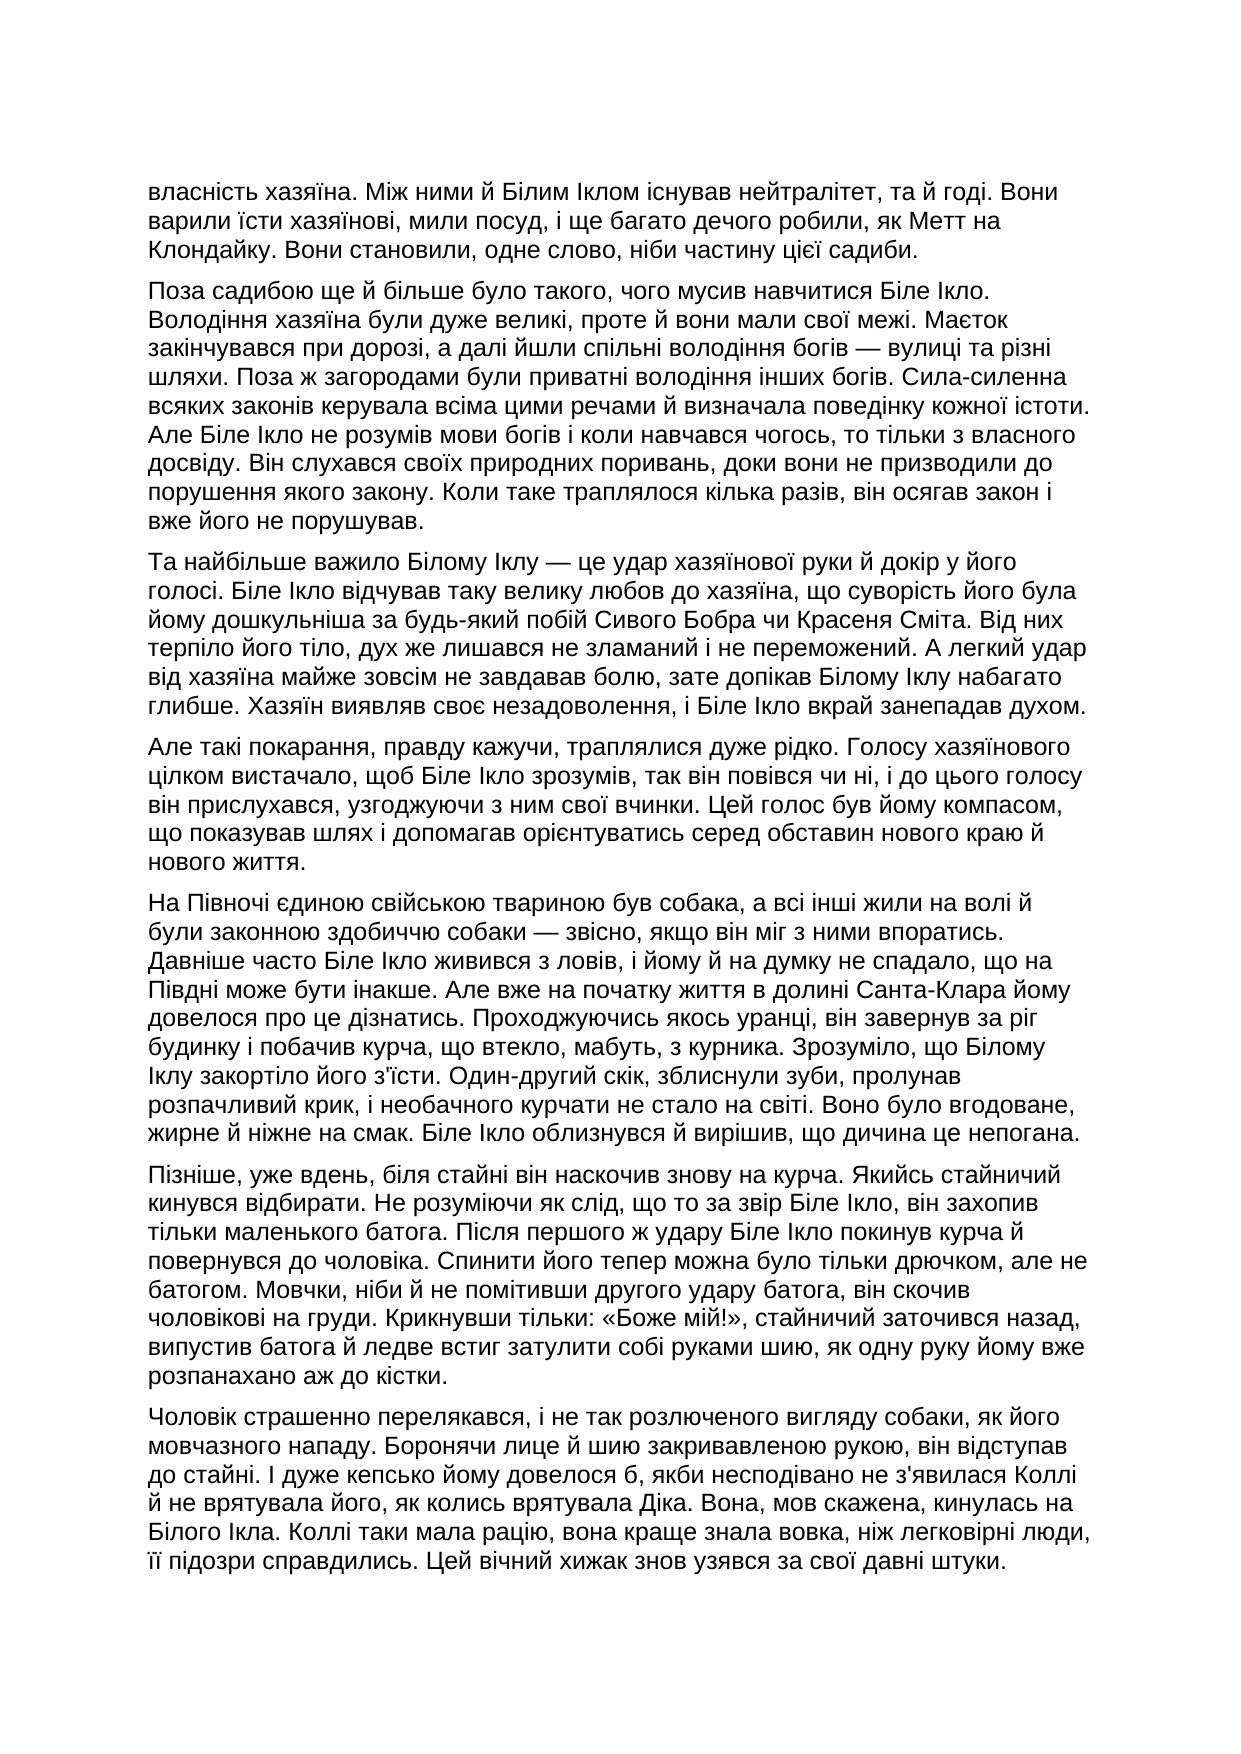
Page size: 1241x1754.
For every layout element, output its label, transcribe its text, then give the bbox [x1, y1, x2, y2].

text Та найбільше важило Білому Іклу — це удар хазяїнової руки й докір у його голосі. Біле Ікло відчував таку велику любов до хазяїна, що суворість його була йому дошкульніша за будь-який побій Сивого Бобра чи Красеня Сміта. Від них терпіло його тіло, дух же лишався не зламаний і не переможений. А легкий удар від хазяїна майже зовсім не завдавав болю, зате допікав Білому Іклу набагато глибше. Хазяїн виявляв своє незадоволення, і Біле Ікло вкрай занепадав духом. [148, 547, 1092, 720]
text Чоловік страшенно перелякався, і не так розлюченого вигляду собаки, як його мовчазного нападу. Боронячи лице й шию закривавленою рукою, він відступав до стайні. І дуже кепсько йому довелося б, якби несподівано не з'явилася Коллі й не врятувала його, як колись врятувала Діка. Вона, мов скажена, кинулась на Білого Ікла. Коллі таки мала рацію, вона краще знала вовка, ніж легковірні люди, її підозри справдились. Цей вічний хижак знов узявся за свої давні штуки. [148, 1402, 1092, 1575]
text Але такі покарання, правду кажучи, траплялися дуже рідко. Голосу хазяїнового цілком вистачало, щоб Біле Ікло зрозумів, так він повівся чи ні, і до цього голосу він прислухався, узгоджуючи з ним свої вчинки. Цей голос був йому компасом, що показував шлях і допомагав орієнтуватись серед обставин нового краю й нового життя. [148, 732, 1092, 876]
text Пізніше, уже вдень, біля стайні він наскочив знову на курча. Якийсь стайничий кинувся відбирати. Не розуміючи як слід, що то за звір Біле Ікло, він захопив тільки маленького батога. Після першого ж удару Біле Ікло покинув курча й повернувся до чоловіка. Спинити його тепер можна було тільки дрючком, але не батогом. Мовчки, ніби й не помітивши другого удару батога, він скочив чоловікові на груди. Крикнувши тільки: «Боже мій!», стайничий заточився назад, випустив батога й ледве встиг затулити собі руками шию, як одну руку йому вже розпанахано аж до кістки. [148, 1160, 1092, 1390]
text Поза садибою ще й більше було такого, чого мусив навчитися Біле Ікло. Володіння хазяїна були дуже великі, проте й вони мали свої межі. Маєток закінчувався при дорозі, а далі йшли спільні володіння богів — вулиці та різні шляхи. Поза ж загородами були приватні володіння інших богів. Сила-силенна всяких законів керувала всіма цими речами й визначала поведінку кожної істоти. Але Біле Ікло не розумів мови богів і коли навчався чогось, то тільки з власного досвіду. Він слухався своїх природних поривань, доки вони не призводили до порушення якого закону. Коли таке траплялося кілька разів, він осягав закон і вже його не порушував. [148, 276, 1092, 535]
text На Півночі єдиною свійською твариною був собака, а всі інші жили на волі й були законною здобиччю собаки — звісно, якщо він міг з ними впоратись. Давніше часто Біле Ікло живився з ловів, і йому й на думку не спадало, що на Півдні може бути інакше. Але вже на початку життя в долині Санта-Клара йому довелося про це дізнатись. Проходжуючись якось уранці, він завернув за ріг будинку і побачив курча, що втекло, мабуть, з курника. Зрозуміло, що Білому Іклу закортіло його з'їсти. Один-другий скік, зблиснули зуби, пролунав розпачливий крик, і необачного курчати не стало на світі. Воно було вгодоване, жирне й ніжне на смак. Біле Ікло облизнувся й вирішив, що дичина це непогана. [148, 888, 1092, 1147]
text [148, 177, 1092, 263]
